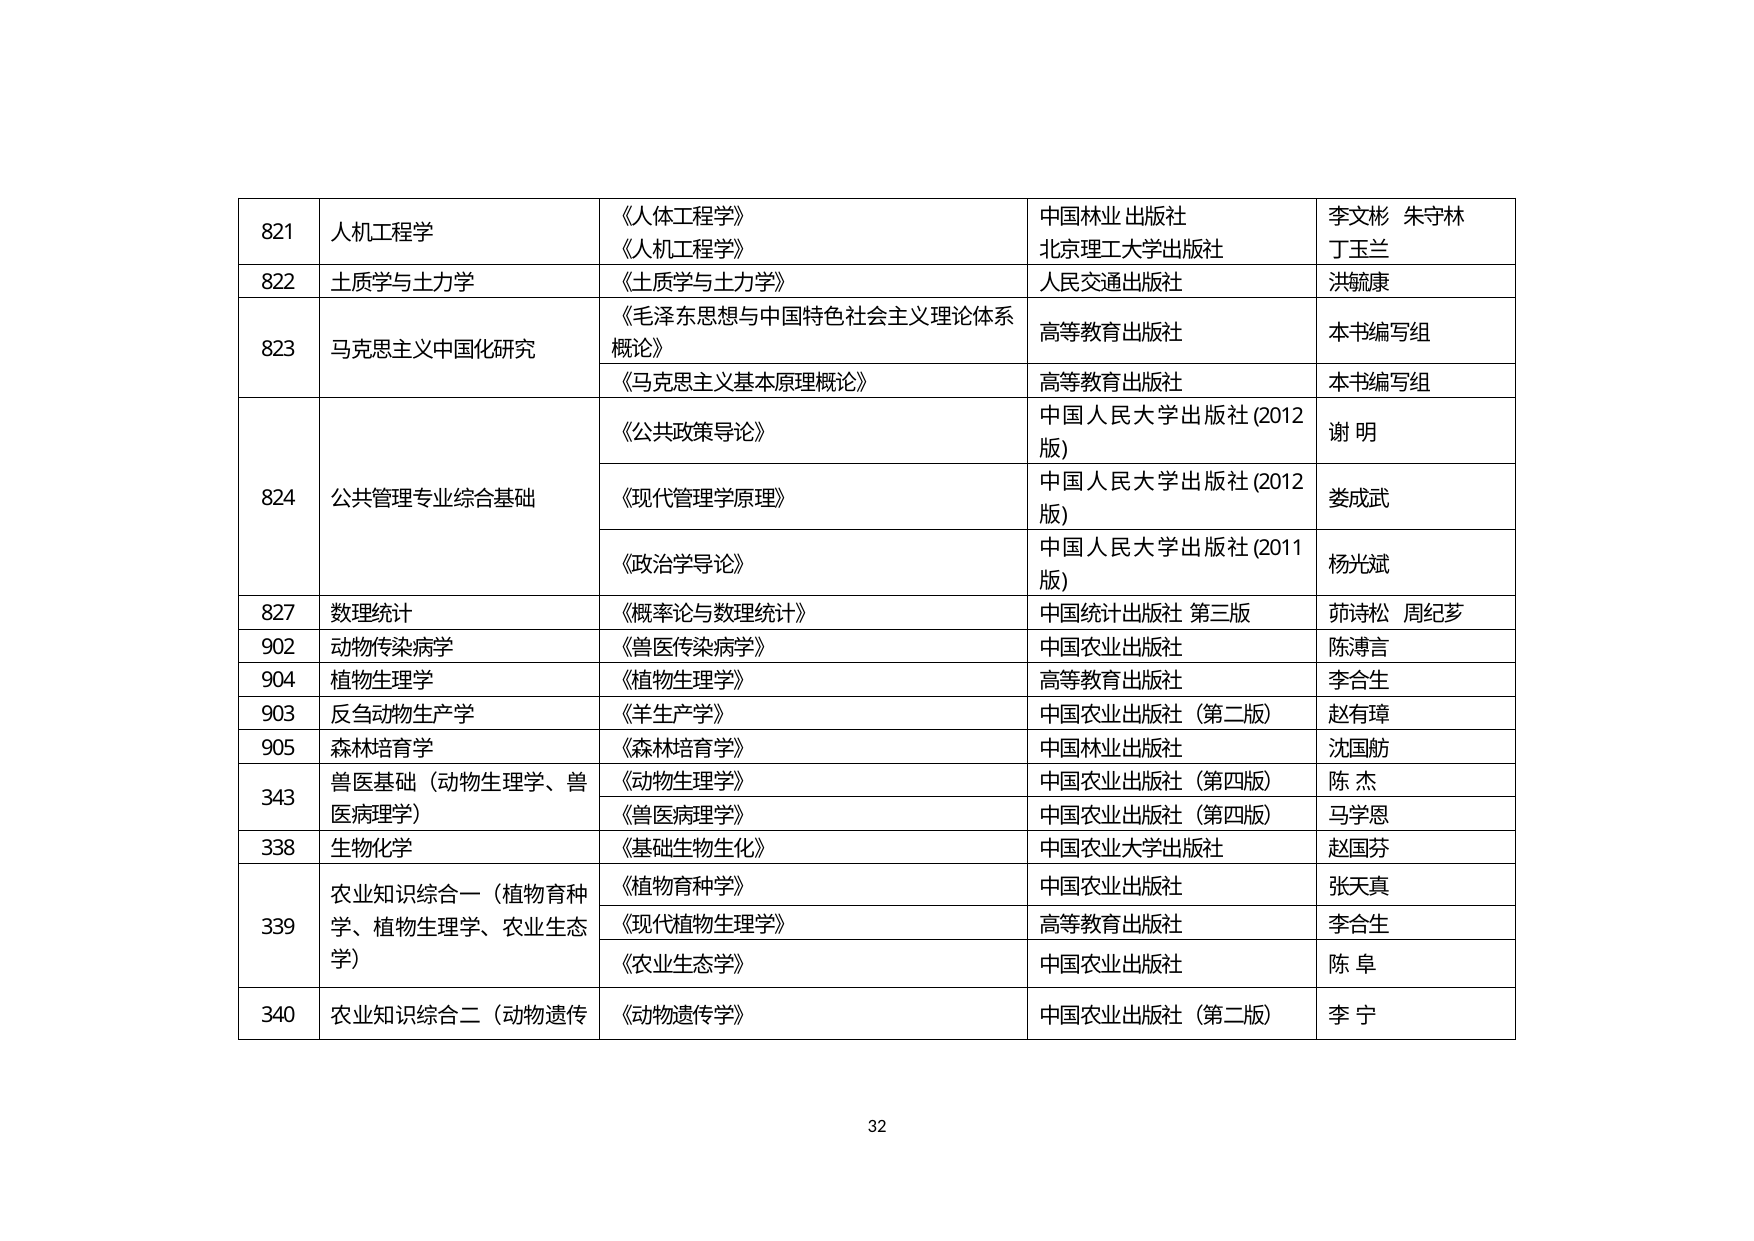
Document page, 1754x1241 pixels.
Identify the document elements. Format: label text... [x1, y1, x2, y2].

table_cell 兽医基础（动物生理学、兽医病理学） [320, 764, 599, 830]
table_cell 中国农业出版社 [1028, 864, 1316, 905]
table_cell 中国人民大学出版社(2012版) [1028, 464, 1316, 529]
table_cell 《土质学与土力学》 [600, 265, 1027, 297]
table_cell 中国人民大学出版社(2011版) [1028, 530, 1316, 595]
table_cell 821 [239, 199, 319, 264]
table_cell 陈 阜 [1317, 940, 1515, 987]
table_cell 中国农业大学出版社 [1028, 831, 1316, 863]
table_cell 中国统计出版社 第三版 [1028, 596, 1316, 628]
table_cell 中国农业出版社 [1028, 630, 1316, 662]
table_cell 《概率论与数理统计》 [600, 596, 1027, 628]
table_cell 《羊生产学》 [600, 697, 1027, 729]
table_cell 李合生 [1317, 906, 1515, 939]
table_cell 《马克思主义基本原理概论》 [600, 364, 1027, 397]
table_cell 823 [239, 298, 319, 397]
table_cell 马克思主义中国化研究 [320, 298, 599, 397]
table_cell 中国人民大学出版社(2012版) [1028, 398, 1316, 463]
table_cell 李文彬 朱守林 丁玉兰 [1317, 199, 1515, 264]
table_cell 沈国舫 [1317, 730, 1515, 763]
table_cell 《兽医传染病学》 [600, 630, 1027, 662]
table_cell 高等教育出版社 [1028, 298, 1316, 363]
table_cell 中国林业出版社 [1028, 730, 1316, 763]
table_cell 本书编写组 [1317, 364, 1515, 397]
table_cell 生物化学 [320, 831, 599, 863]
table_cell 高等教育出版社 [1028, 663, 1316, 696]
table_cell 人民交通出版社 [1028, 265, 1316, 297]
table_cell 338 [239, 831, 319, 863]
table_cell 904 [239, 663, 319, 696]
table_cell 中国林业 出版社 北京理工大学出版社 [1028, 199, 1316, 264]
table_cell 《现代植物生理学》 [600, 906, 1027, 939]
table_cell 《植物育种学》 [600, 864, 1027, 905]
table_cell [320, 988, 599, 1039]
table_cell 李合生 [1317, 663, 1515, 696]
table_cell 《现代管理学原理》 [600, 464, 1027, 529]
table_cell 陈 杰 [1317, 764, 1515, 796]
table_cell 谢 明 [1317, 398, 1515, 463]
table_cell 森林培育学 [320, 730, 599, 763]
table_cell 动物传染病学 [320, 630, 599, 662]
table_cell 《植物生理学》 [600, 663, 1027, 696]
table_cell 人机工程学 [320, 199, 599, 264]
table_cell 张天真 [1317, 864, 1515, 905]
table_cell 339 [239, 864, 319, 987]
table_cell 植物生理学 [320, 663, 599, 696]
table_cell 905 [239, 730, 319, 763]
table_cell 高等教育出版社 [1028, 364, 1316, 397]
table_cell 822 [239, 265, 319, 297]
table_cell 中国农业出版社（第二版） [1028, 988, 1316, 1039]
table_cell 公共管理专业综合基础 [320, 398, 599, 595]
table_cell 娄成武 [1317, 464, 1515, 529]
table_cell 中国农业出版社（第四版） [1028, 797, 1316, 830]
table_cell 343 [239, 764, 319, 830]
table_cell 茆诗松 周纪芗 [1317, 596, 1515, 628]
table_cell 中国农业出版社（第四版） [1028, 764, 1316, 796]
table_cell 赵国芬 [1317, 831, 1515, 863]
table_cell 《毛泽东思想与中国特色社会主义理论体系概论》 [600, 298, 1027, 363]
table_cell 《森林培育学》 [600, 730, 1027, 763]
table_cell 《基础生物生化》 [600, 831, 1027, 863]
table_cell 陈溥言 [1317, 630, 1515, 662]
table_cell 数理统计 [320, 596, 599, 628]
table_cell 《人体工程学》 《人机工程学》 [600, 199, 1027, 264]
table_cell 中国农业出版社 [1028, 940, 1316, 987]
table_cell 《政治学导论》 [600, 530, 1027, 595]
table_cell 340 [239, 988, 319, 1039]
table_cell 824 [239, 398, 319, 595]
table_cell 827 [239, 596, 319, 628]
table_cell 中国农业出版社（第二版） [1028, 697, 1316, 729]
table_cell 《动物遗传学》 [600, 988, 1027, 1039]
table_cell 《动物生理学》 [600, 764, 1027, 796]
table_cell 洪毓康 [1317, 265, 1515, 297]
table_cell 马学恩 [1317, 797, 1515, 830]
table_cell 杨光斌 [1317, 530, 1515, 595]
table_cell 902 [239, 630, 319, 662]
table_cell 土质学与土力学 [320, 265, 599, 297]
table_cell 903 [239, 697, 319, 729]
table_cell 本书编写组 [1317, 298, 1515, 363]
table_cell 农业知识综合一（植物育种学、植物生理学、农业生态学） [320, 864, 599, 987]
table_cell 《农业生态学》 [600, 940, 1027, 987]
table_cell 李 宁 [1317, 988, 1515, 1039]
table_cell 赵有璋 [1317, 697, 1515, 729]
table_cell 高等教育出版社 [1028, 906, 1316, 939]
table_cell 《兽医病理学》 [600, 797, 1027, 830]
table_cell 《公共政策导论》 [600, 398, 1027, 463]
table_cell 反刍动物生产学 [320, 697, 599, 729]
